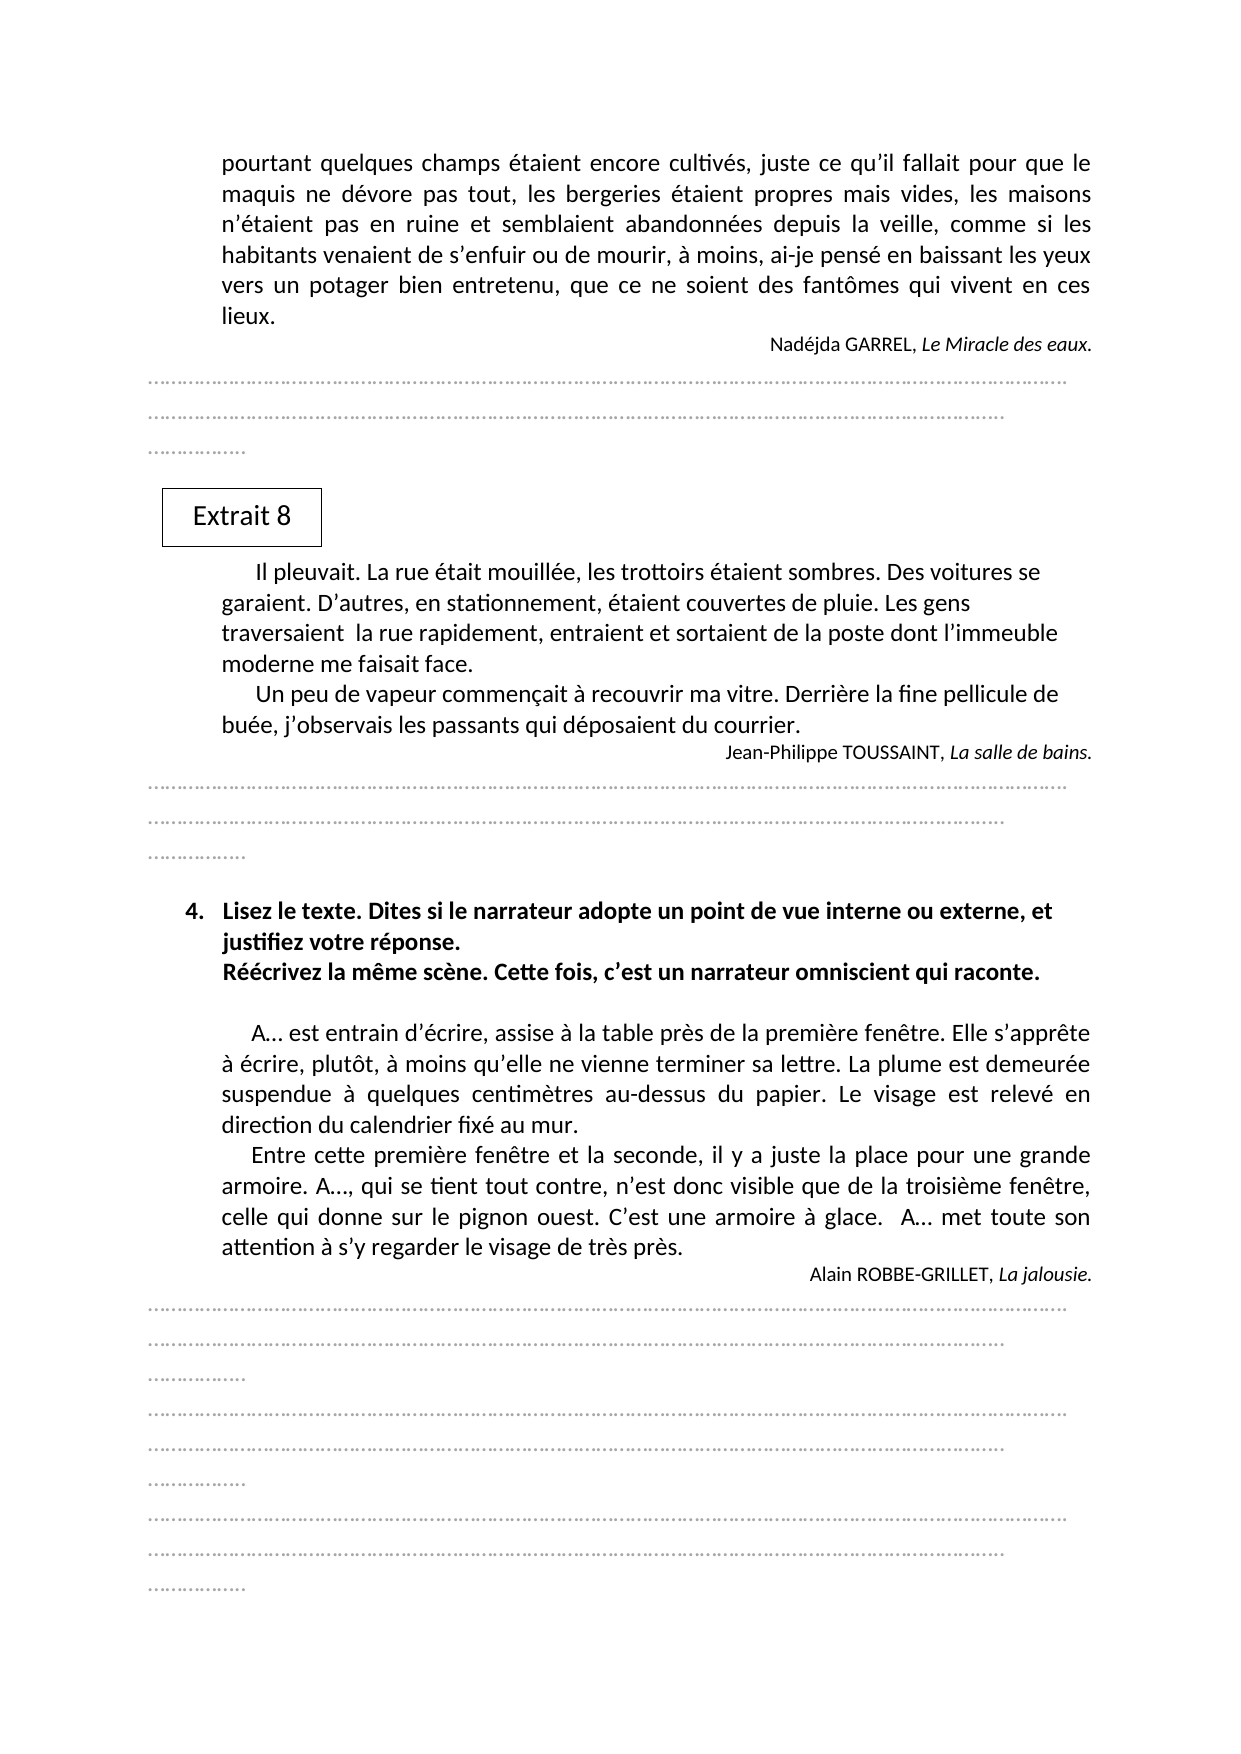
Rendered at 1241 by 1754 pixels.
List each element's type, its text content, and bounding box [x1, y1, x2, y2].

text Jean-Philippe TOUSSAINT, La salle de bains. [148, 739, 1093, 765]
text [221, 148, 1093, 331]
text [148, 1392, 1093, 1493]
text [148, 1497, 1093, 1598]
text …………………………………………………………………………………………………………………………………………….…………………………………………………………………………………………………………………………………..…………….. [148, 360, 1093, 460]
text A… est entrain d’écrire, assise à la table près de la première fenêtre. Elle s’apprête à écrire, plutôt, à moins qu’elle ne vienne terminer sa lettre. La plume est demeurée suspendue à quelques centimètres au-dessus du papier. Le visage est relevé en direction du calendrier fixé au mur. [221, 1017, 1093, 1139]
text …………………………………………………………………………………………………………………………………………….…………………………………………………………………………………………………………………………………..…………….. [148, 765, 1093, 866]
text …………………………………………………………………………………………………………………………………………….…………………………………………………………………………………………………………………………………..…………….. [148, 1287, 1093, 1388]
list Lisez le texte. Dites si le narrateur adopte un point de vue interne ou externe, et justifiez votre réponse. Réécrivez la même scène. Cette fois, c’est un narrateur omniscient qui raconte. [185, 895, 1093, 987]
text Il pleuvait. La rue était mouillée, les trottoirs étaient sombres. Des voitures se garaient. D’autres, en stationnement, étaient couvertes de pluie. Les gens traversaient la rue rapidement, entraient et sortaient de la poste dont l’immeuble moderne me faisait face. Un peu de vapeur commençait à recouvrir ma vitre. Derrière la fine pellicule de buée, j’observais les passants qui déposaient du courrier. [221, 465, 1093, 739]
text Alain ROBBE-GRILLET, La jalousie. [148, 1262, 1093, 1287]
text Entre cette première fenêtre et la seconde, il y a juste la place pour une grande armoire. A…, qui se tient tout contre, n’est donc visible que de la troisième fenêtre, celle qui donne sur le pignon ouest. C’est une armoire à glace. A… met toute son attention à s’y regarder le visage de très près. [221, 1139, 1093, 1262]
text Nadéjda GARREL, Le Miracle des eaux. [148, 331, 1093, 356]
